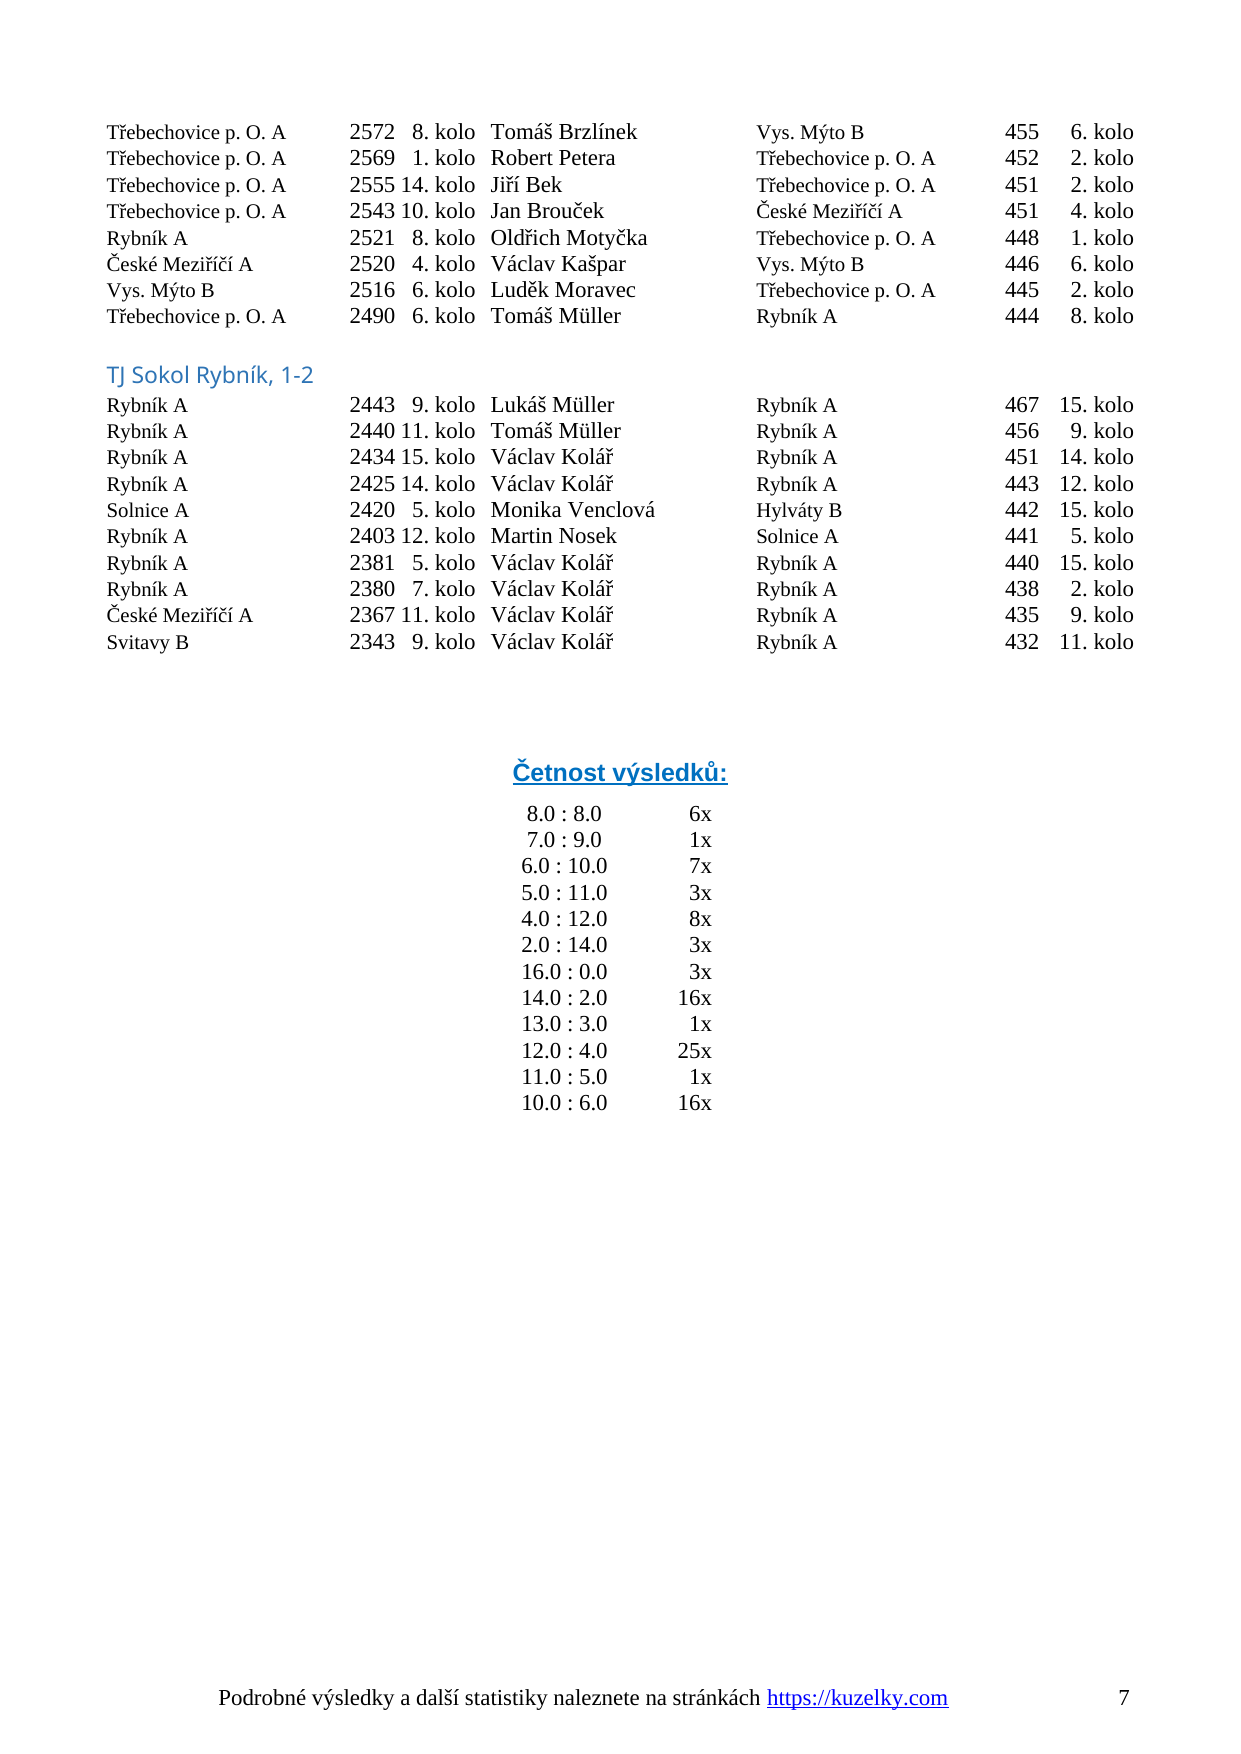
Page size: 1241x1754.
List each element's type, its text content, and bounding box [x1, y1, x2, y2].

text Rybník A 2403 12. kolo Martin Nosek Solnice A 441 5. kolo [106, 522, 1134, 549]
text Rybník A 2425 14. kolo Václav Kolář Rybník A 443 12. kolo [106, 470, 1134, 496]
text 11.0 : 5.0 1x [106, 1063, 1134, 1089]
text Rybník A 2443 9. kolo Lukáš Müller Rybník A 467 15. kolo [106, 391, 1134, 417]
text Třebechovice p. O. A 2572 8. kolo Tomáš Brzlínek Vys. Mýto B 455 6. kolo [106, 118, 1134, 144]
text Třebechovice p. O. A 2569 1. kolo Robert Petera Třebechovice p. O. A 452 2. kolo [106, 144, 1134, 171]
text 13.0 : 3.0 1x [106, 1010, 1134, 1037]
text 12.0 : 4.0 25x [106, 1037, 1134, 1063]
text Četnost výsledků: [94, 758, 1145, 787]
text Třebechovice p. O. A 2555 14. kolo Jiří Bek Třebechovice p. O. A 451 2. kolo [106, 171, 1134, 197]
text 10.0 : 6.0 16x [106, 1089, 1134, 1116]
text 4.0 : 12.0 8x [106, 905, 1134, 931]
text 5.0 : 11.0 3x [106, 879, 1134, 905]
text 14.0 : 2.0 16x [106, 984, 1134, 1010]
subtitle TJ Sokol Rybník, 1-2 [106, 359, 1134, 391]
text České Meziříčí A 2520 4. kolo Václav Kašpar Vys. Mýto B 446 6. kolo [106, 250, 1134, 276]
text Rybník A 2381 5. kolo Václav Kolář Rybník A 440 15. kolo [106, 549, 1134, 575]
text Svitavy B 2343 9. kolo Václav Kolář Rybník A 432 11. kolo [106, 628, 1134, 654]
text Třebechovice p. O. A 2490 6. kolo Tomáš Müller Rybník A 444 8. kolo [106, 303, 1134, 329]
text Rybník A 2521 8. kolo Oldřich Motyčka Třebechovice p. O. A 448 1. kolo [106, 223, 1134, 250]
text České Meziříčí A 2367 11. kolo Václav Kolář Rybník A 435 9. kolo [106, 602, 1134, 628]
text Rybník A 2434 15. kolo Václav Kolář Rybník A 451 14. kolo [106, 443, 1134, 470]
text Solnice A 2420 5. kolo Monika Venclová Hylváty B 442 15. kolo [106, 496, 1134, 522]
text 8.0 : 8.0 6x [106, 799, 1134, 826]
text 6.0 : 10.0 7x [106, 852, 1134, 879]
text 16.0 : 0.0 3x [106, 958, 1134, 984]
text 7.0 : 9.0 1x [106, 826, 1134, 852]
text Třebechovice p. O. A 2543 10. kolo Jan Brouček České Meziříčí A 451 4. kolo [106, 197, 1134, 223]
text Vys. Mýto B 2516 6. kolo Luděk Moravec Třebechovice p. O. A 445 2. kolo [106, 276, 1134, 303]
text Rybník A 2440 11. kolo Tomáš Müller Rybník A 456 9. kolo [106, 417, 1134, 443]
text Rybník A 2380 7. kolo Václav Kolář Rybník A 438 2. kolo [106, 575, 1134, 602]
text 2.0 : 14.0 3x [106, 931, 1134, 958]
